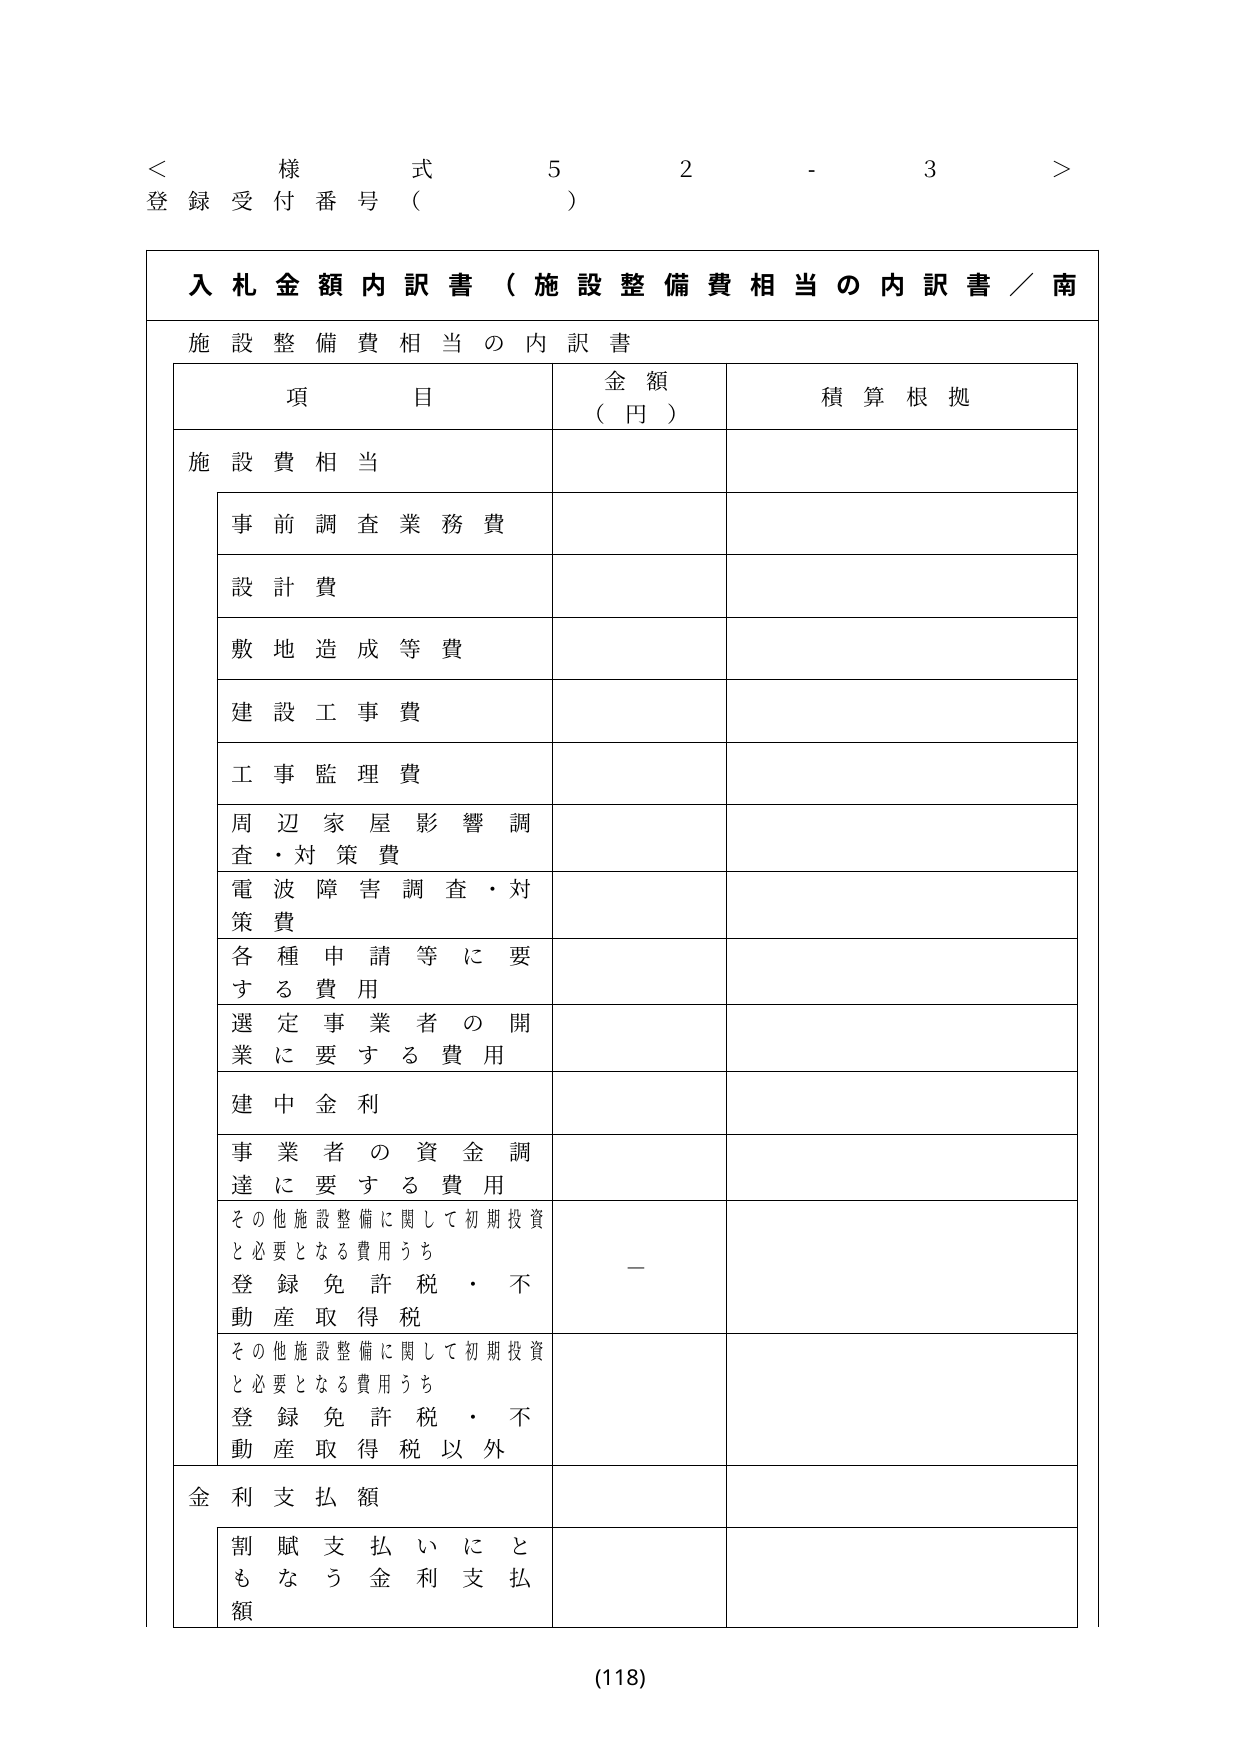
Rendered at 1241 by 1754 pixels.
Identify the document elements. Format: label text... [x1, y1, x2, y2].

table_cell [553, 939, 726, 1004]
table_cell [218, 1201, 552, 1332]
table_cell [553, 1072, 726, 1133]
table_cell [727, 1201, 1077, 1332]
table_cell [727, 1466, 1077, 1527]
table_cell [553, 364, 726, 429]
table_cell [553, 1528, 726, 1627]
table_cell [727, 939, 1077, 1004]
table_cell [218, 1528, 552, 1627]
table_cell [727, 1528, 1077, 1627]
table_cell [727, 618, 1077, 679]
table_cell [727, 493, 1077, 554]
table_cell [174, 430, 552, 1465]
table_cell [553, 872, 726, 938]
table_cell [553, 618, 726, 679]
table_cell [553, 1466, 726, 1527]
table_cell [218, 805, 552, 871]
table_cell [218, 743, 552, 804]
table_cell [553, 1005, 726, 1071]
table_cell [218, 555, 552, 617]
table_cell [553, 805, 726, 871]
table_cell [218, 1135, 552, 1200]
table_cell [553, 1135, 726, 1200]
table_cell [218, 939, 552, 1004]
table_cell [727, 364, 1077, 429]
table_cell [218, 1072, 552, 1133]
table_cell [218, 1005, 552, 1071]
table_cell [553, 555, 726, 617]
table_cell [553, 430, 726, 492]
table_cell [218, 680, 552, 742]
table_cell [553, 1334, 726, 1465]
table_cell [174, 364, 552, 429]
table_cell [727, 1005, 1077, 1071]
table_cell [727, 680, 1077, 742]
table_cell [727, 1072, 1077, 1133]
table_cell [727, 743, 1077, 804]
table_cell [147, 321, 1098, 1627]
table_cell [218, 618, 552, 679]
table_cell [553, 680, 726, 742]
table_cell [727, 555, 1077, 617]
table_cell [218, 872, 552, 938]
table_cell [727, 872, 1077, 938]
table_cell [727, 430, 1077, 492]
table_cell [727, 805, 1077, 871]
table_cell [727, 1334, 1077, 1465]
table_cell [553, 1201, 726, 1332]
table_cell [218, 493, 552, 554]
text ＜様式５２-３＞ 登録受付番号（ ） [147, 151, 1093, 217]
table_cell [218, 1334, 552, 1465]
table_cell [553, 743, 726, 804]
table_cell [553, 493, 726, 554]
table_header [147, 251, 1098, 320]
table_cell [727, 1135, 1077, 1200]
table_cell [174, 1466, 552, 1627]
